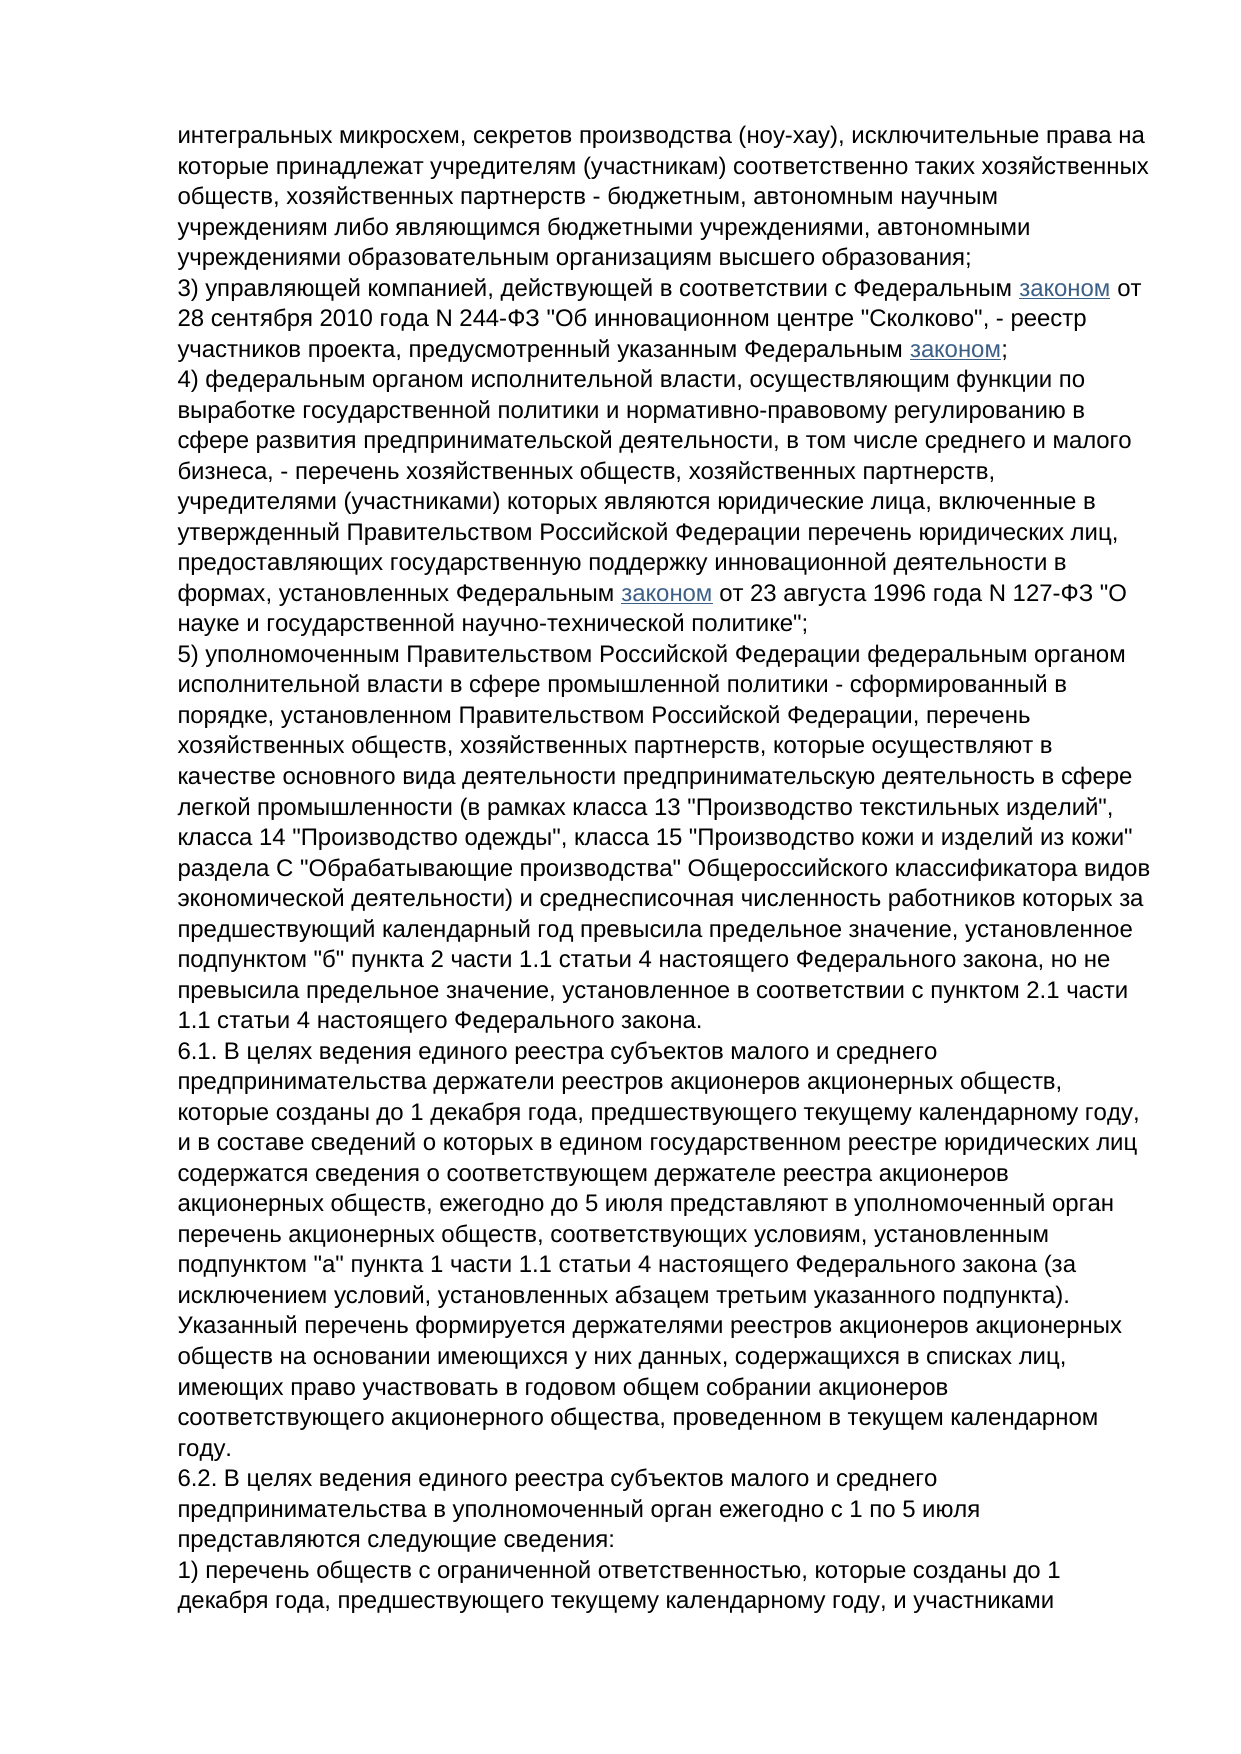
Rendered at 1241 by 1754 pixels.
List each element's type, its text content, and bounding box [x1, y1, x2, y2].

text 6.2. В целях ведения единого реестра субъектов малого и среднего предпринимательства в уполномоченный орган ежегодно с 1 по 5 июля представляются следующие сведения: [177, 1461, 1152, 1553]
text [177, 1553, 1152, 1614]
text 3) управляющей компанией, действующей в соответствии с Федеральным законом от 28 сентября 2010 года N 244-ФЗ "Об инновационном центре "Сколково", - реестр участников проекта, предусмотренный указанным Федеральным законом; [177, 271, 1152, 362]
text 5) уполномоченным Правительством Российской Федерации федеральным органом исполнительной власти в сфере промышленной политики - сформированный в порядке, установленном Правительством Российской Федерации, перечень хозяйственных обществ, хозяйственных партнерств, которые осуществляют в качестве основного вида деятельности предпринимательскую деятельность в сфере легкой промышленности (в рамках класса 13 "Производство текстильных изделий", класса 14 "Производство одежды", класса 15 "Производство кожи и изделий из кожи" раздела С "Обрабатывающие производства" Общероссийского классификатора видов экономической деятельности) и среднесписочная численность работников которых за предшествующий календарный год превысила предельное значение, установленное подпунктом "б" пункта 2 части 1.1 статьи 4 настоящего Федерального закона, но не превысила предельное значение, установленное в соответствии с пунктом 2.1 части 1.1 статьи 4 настоящего Федерального закона. [177, 637, 1152, 1034]
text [177, 118, 1152, 271]
text 4) федеральным органом исполнительной власти, осуществляющим функции по выработке государственной политики и нормативно-правовому регулированию в сфере развития предпринимательской деятельности, в том числе среднего и малого бизнеса, - перечень хозяйственных обществ, хозяйственных партнерств, учредителями (участниками) которых являются юридические лица, включенные в утвержденный Правительством Российской Федерации перечень юридических лиц, предоставляющих государственную поддержку инновационной деятельности в формах, установленных Федеральным законом от 23 августа 1996 года N 127-ФЗ "О науке и государственной научно-технической политике"; [177, 362, 1152, 637]
text 6.1. В целях ведения единого реестра субъектов малого и среднего предпринимательства держатели реестров акционеров акционерных обществ, которые созданы до 1 декабря года, предшествующего текущему календарному году, и в составе сведений о которых в едином государственном реестре юридических лиц содержатся сведения о соответствующем держателе реестра акционеров акционерных обществ, ежегодно до 5 июля представляют в уполномоченный орган перечень акционерных обществ, соответствующих условиям, установленным подпунктом "а" пункта 1 части 1.1 статьи 4 настоящего Федерального закона (за исключением условий, установленных абзацем третьим указанного подпункта). Указанный перечень формируется держателями реестров акционеров акционерных обществ на основании имеющихся у них данных, содержащихся в списках лиц, имеющих право участвовать в годовом общем собрании акционеров соответствующего акционерного общества, проведенном в текущем календарном году. [177, 1034, 1152, 1461]
